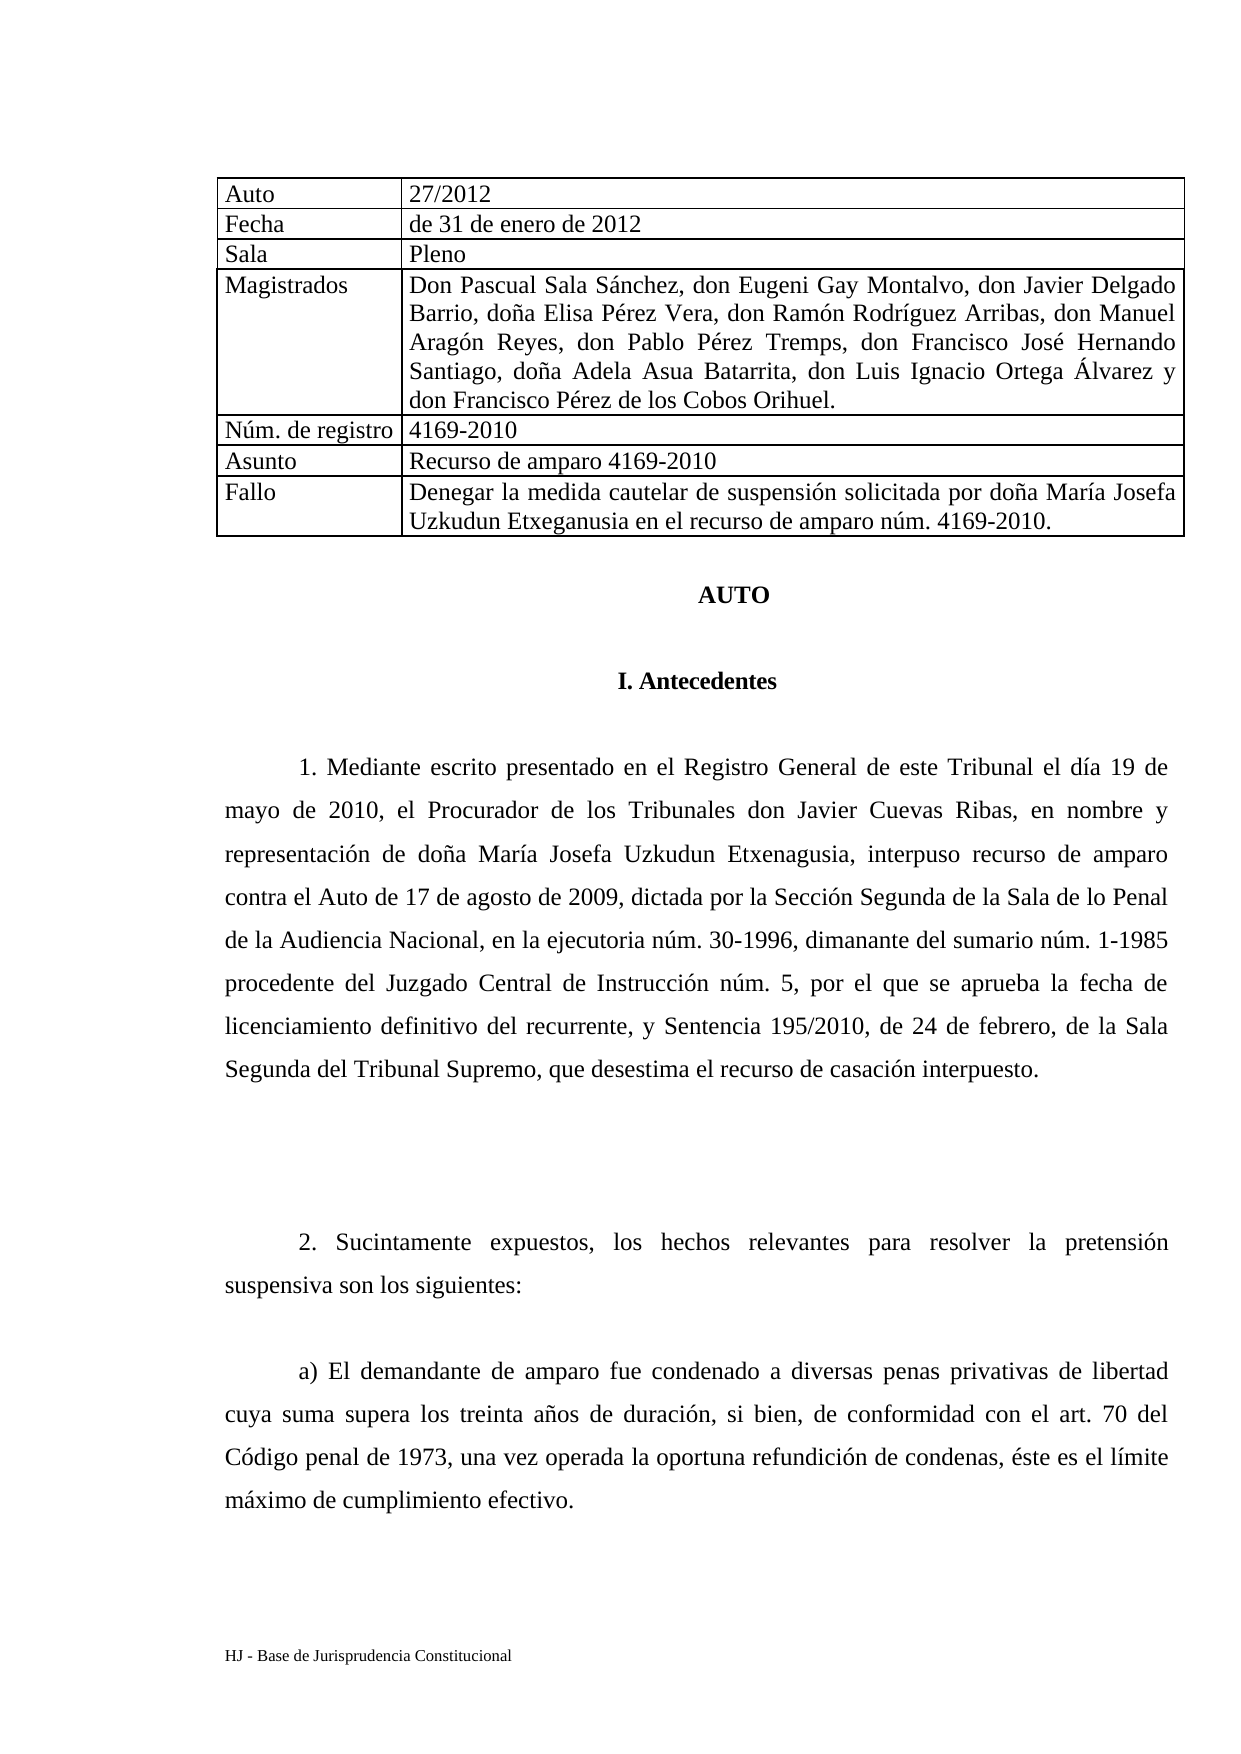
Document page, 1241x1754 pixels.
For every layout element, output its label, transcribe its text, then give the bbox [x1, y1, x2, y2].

text 2. Sucintamente expuestos, los hechos relevantes para resolver la pretensión suspensiva son los siguientes: [224, 1227, 1169, 1299]
text a) El demandante de amparo fue condenado a diversas penas privativas de libertad cuya suma supera los treinta años de duración, si bien, de conformidad con el art. 70 del Código penal de 1973, una vez operada la oportuna refundición de condenas, éste es el límite máximo de cumplimiento efectivo. [224, 1356, 1169, 1514]
text AUTO [224, 580, 1169, 609]
table_cell Sala [218, 240, 401, 268]
table_cell Asunto [218, 446, 401, 475]
table_cell 4169-2010 [403, 416, 1183, 444]
table_cell Don Pascual Sala Sánchez, don Eugeni Gay Montalvo, don Javier Delgado Barrio, doña Elisa Pérez Vera, don Ramón Rodríguez Arribas, don Manuel Aragón Reyes, don Pablo Pérez Tremps, don Francisco José Hernando Santiago, doña Adela Asua Batarrita, don Luis Ignacio Ortega Álvarez y don Francisco Pérez de los Cobos Orihuel. [403, 270, 1183, 413]
table_cell Recurso de amparo 4169-2010 [403, 446, 1183, 475]
table_cell Denegar la medida cautelar de suspensión solicitada por doña María Josefa Uzkudun Etxeganusia en el recurso de amparo núm. 4169-2010. [403, 477, 1183, 535]
table_header Auto [218, 179, 401, 207]
text 1. Mediante escrito presentado en el Registro General de este Tribunal el día 19 de mayo de 2010, el Procurador de los Tribunales don Javier Cuevas Ribas, en nombre y representación de doña María Josefa Uzkudun Etxenagusia, interpuso recurso de amparo contra el Auto de 17 de agosto de 2009, dictada por la Sección Segunda de la Sala de lo Penal de la Audiencia Nacional, en la ejecutoria núm. 30-1996, dimanante del sumario núm. 1-1985 procedente del Juzgado Central de Instrucción núm. 5, por el que se aprueba la fecha de licenciamiento definitivo del recurrente, y Sentencia 195/2010, de 24 de febrero, de la Sala Segunda del Tribunal Supremo, que desestima el recurso de casación interpuesto. [224, 752, 1169, 1083]
table_cell Magistrados [218, 270, 401, 413]
table_cell Fecha [218, 209, 401, 238]
table_header 27/2012 [402, 179, 1184, 207]
table_cell de 31 de enero de 2012 [402, 209, 1184, 238]
table_cell Núm. de registro [218, 416, 401, 444]
text I. Antecedentes [224, 666, 1169, 695]
table_cell Fallo [218, 477, 401, 535]
table_cell Pleno [402, 240, 1184, 268]
